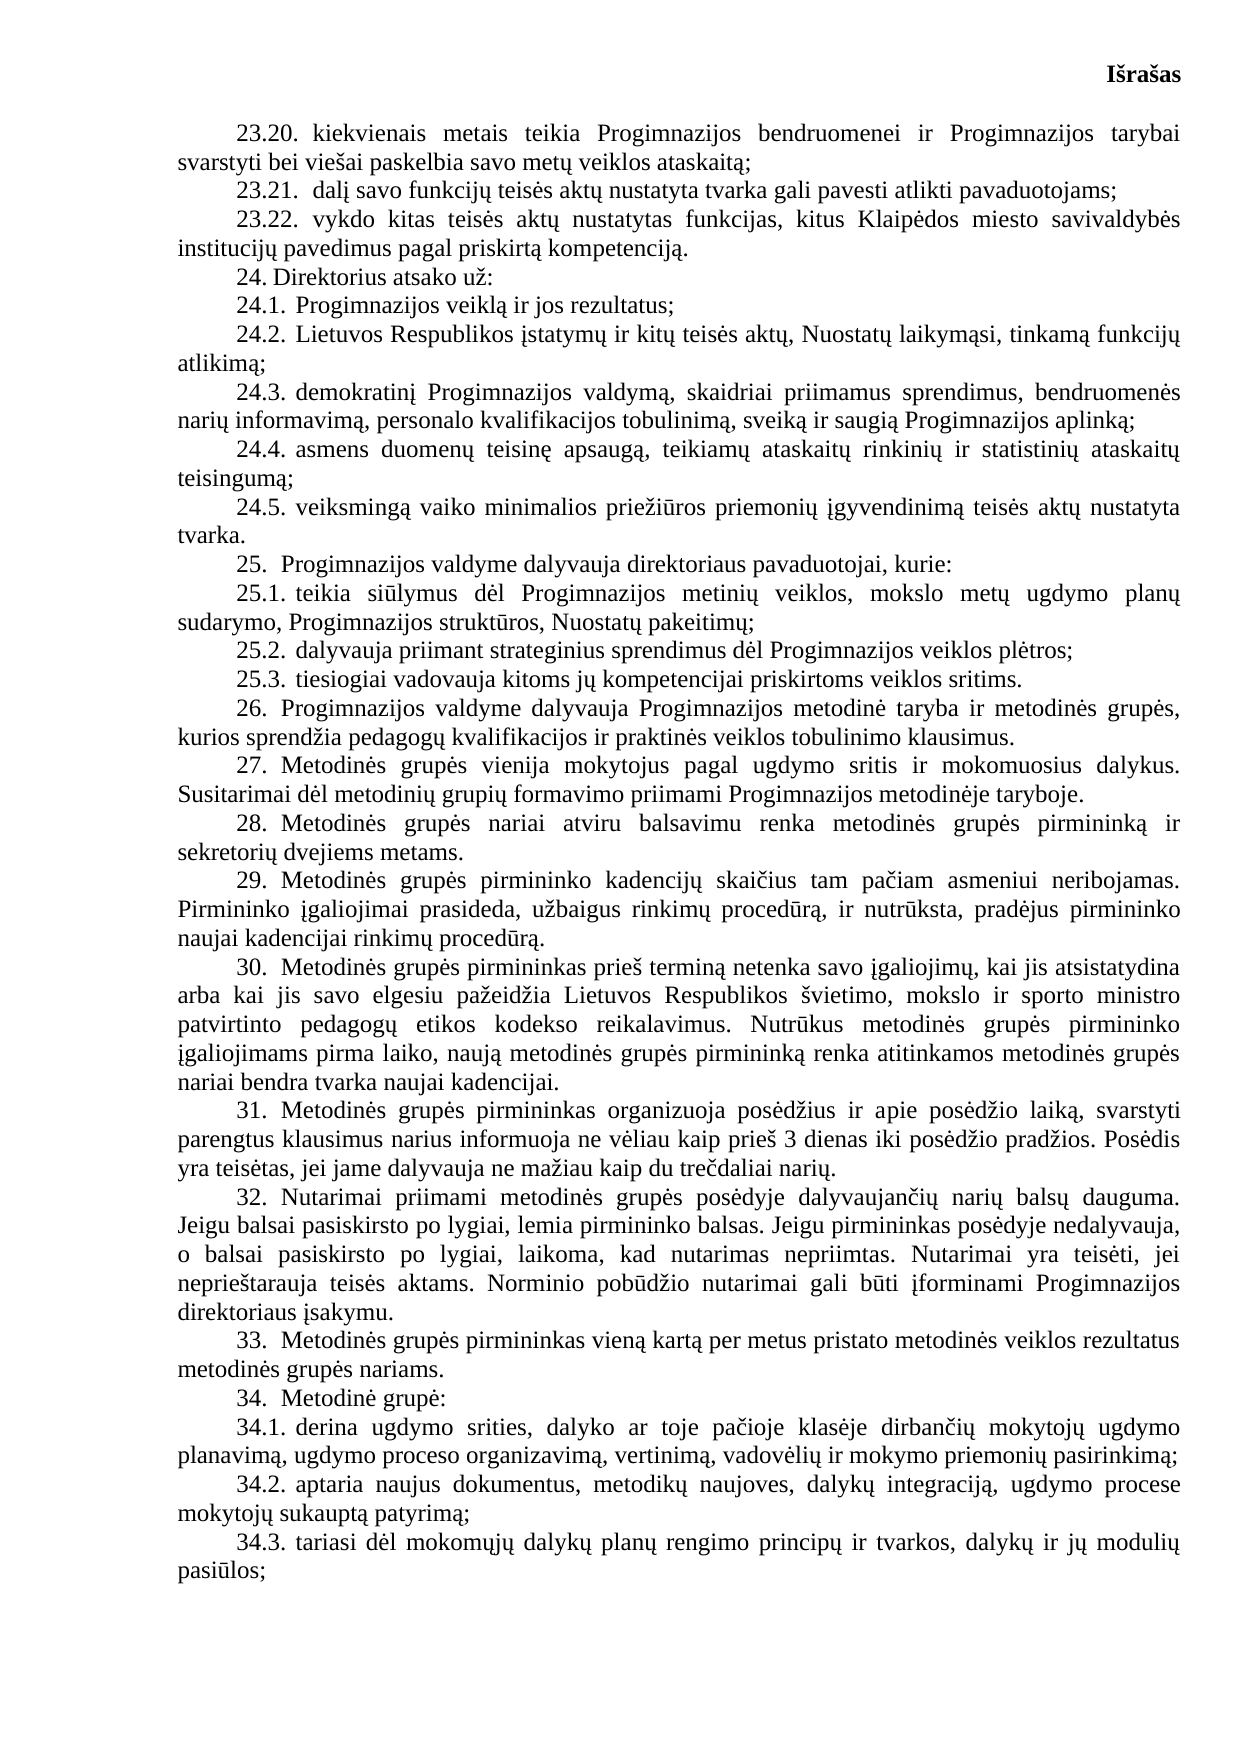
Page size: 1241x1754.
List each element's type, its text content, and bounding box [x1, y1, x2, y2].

list Metodinės grupės vienija mokytojus pagal ugdymo sritis ir mokomuosius dalykus. Susitarimai dėl metodinių grupių formavimo priimami Progimnazijos metodinėje taryboje. [177, 751, 1181, 808]
list tariasi dėl mokomųjų dalykų planų rengimo principų ir tvarkos, dalykų ir jų modulių pasiūlos; [177, 1527, 1181, 1584]
list dalyvauja priimant strateginius sprendimus dėl Progimnazijos veiklos plėtros; [177, 636, 1181, 664]
list teikia siūlymus dėl Progimnazijos metinių veiklos, mokslo metų ugdymo planų sudarymo, Progimnazijos struktūros, Nuostatų pakeitimų; [177, 578, 1181, 636]
list Metodinė grupė: [177, 1383, 1181, 1412]
list Progimnazijos veiklą ir jos rezultatus; [177, 291, 1181, 319]
list Nutarimai priimami metodinės grupės posėdyje dalyvaujančių narių balsų dauguma. Jeigu balsai pasiskirsto po lygiai, lemia pirmininko balsas. Jeigu pirmininkas posėdyje nedalyvauja, o balsai pasiskirsto po lygiai, laikoma, kad nutarimas nepriimtas. Nutarimai yra teisėti, jei neprieštarauja teisės aktams. Norminio pobūdžio nutarimai gali būti įforminami Progimnazijos direktoriaus įsakymu. [177, 1182, 1181, 1326]
list Metodinės grupės pirmininkas prieš terminą netenka savo įgaliojimų, kai jis atsistatydina arba kai jis savo elgesiu pažeidžia Lietuvos Respublikos švietimo, mokslo ir sporto ministro patvirtinto pedagogų etikos kodekso reikalavimus. Nutrūkus metodinės grupės pirmininko įgaliojimams pirma laiko, naują metodinės grupės pirmininką renka atitinkamos metodinės grupės nariai bendra tvarka naujai kadencijai. [177, 952, 1181, 1096]
list Lietuvos Respublikos įstatymų ir kitų teisės aktų, Nuostatų laikymąsi, tinkamą funkcijų atlikimą; [177, 319, 1181, 377]
list kiekvienais metais teikia Progimnazijos bendruomenei ir Progimnazijos tarybai svarstyti bei viešai paskelbia savo metų veiklos ataskaitą; [177, 118, 1181, 176]
list asmens duomenų teisinę apsaugą, teikiamų ataskaitų rinkinių ir statistinių ataskaitų teisingumą; [177, 434, 1181, 492]
list derina ugdymo srities, dalyko ar toje pačioje klasėje dirbančių mokytojų ugdymo planavimą, ugdymo proceso organizavimą, vertinimą, vadovėlių ir mokymo priemonių pasirinkimą; [177, 1412, 1181, 1469]
list aptaria naujus dokumentus, metodikų naujoves, dalykų integraciją, ugdymo procese mokytojų sukauptą patyrimą; [177, 1469, 1181, 1527]
list tiesiogiai vadovauja kitoms jų kompetencijai priskirtoms veiklos sritims. [177, 664, 1181, 693]
list Metodinės grupės nariai atviru balsavimu renka metodinės grupės pirmininką ir sekretorių dvejiems metams. [177, 808, 1181, 866]
list Progimnazijos valdyme dalyvauja direktoriaus pavaduotojai, kurie: [177, 549, 1181, 578]
list Progimnazijos valdyme dalyvauja Progimnazijos metodinė taryba ir metodinės grupės, kurios sprendžia pedagogų kvalifikacijos ir praktinės veiklos tobulinimo klausimus. [177, 693, 1181, 751]
list vykdo kitas teisės aktų nustatytas funkcijas, kitus Klaipėdos miesto savivaldybės institucijų pavedimus pagal priskirtą kompetenciją. [177, 204, 1181, 262]
list veiksmingą vaiko minimalios priežiūros priemonių įgyvendinimą teisės aktų nustatyta tvarka. [177, 492, 1181, 549]
list Metodinės grupės pirmininkas organizuoja posėdžius ir apie posėdžio laiką, svarstyti parengtus klausimus narius informuoja ne vėliau kaip prieš 3 dienas iki posėdžio pradžios. Posėdis yra teisėtas, jei jame dalyvauja ne mažiau kaip du trečdaliai narių. [177, 1096, 1181, 1182]
list demokratinį Progimnazijos valdymą, skaidriai priimamus sprendimus, bendruomenės narių informavimą, personalo kvalifikacijos tobulinimą, sveiką ir saugią Progimnazijos aplinką; [177, 377, 1181, 434]
list Direktorius atsako už: [177, 262, 1181, 291]
list dalį savo funkcijų teisės aktų nustatyta tvarka gali pavesti atlikti pavaduotojams; [177, 176, 1181, 204]
list Metodinės grupės pirmininkas vieną kartą per metus pristato metodinės veiklos rezultatus metodinės grupės nariams. [177, 1326, 1181, 1383]
list Metodinės grupės pirmininko kadencijų skaičius tam pačiam asmeniui neribojamas. Pirmininko įgaliojimai prasideda, užbaigus rinkimų procedūrą, ir nutrūksta, pradėjus pirmininko naujai kadencijai rinkimų procedūrą. [177, 866, 1181, 952]
